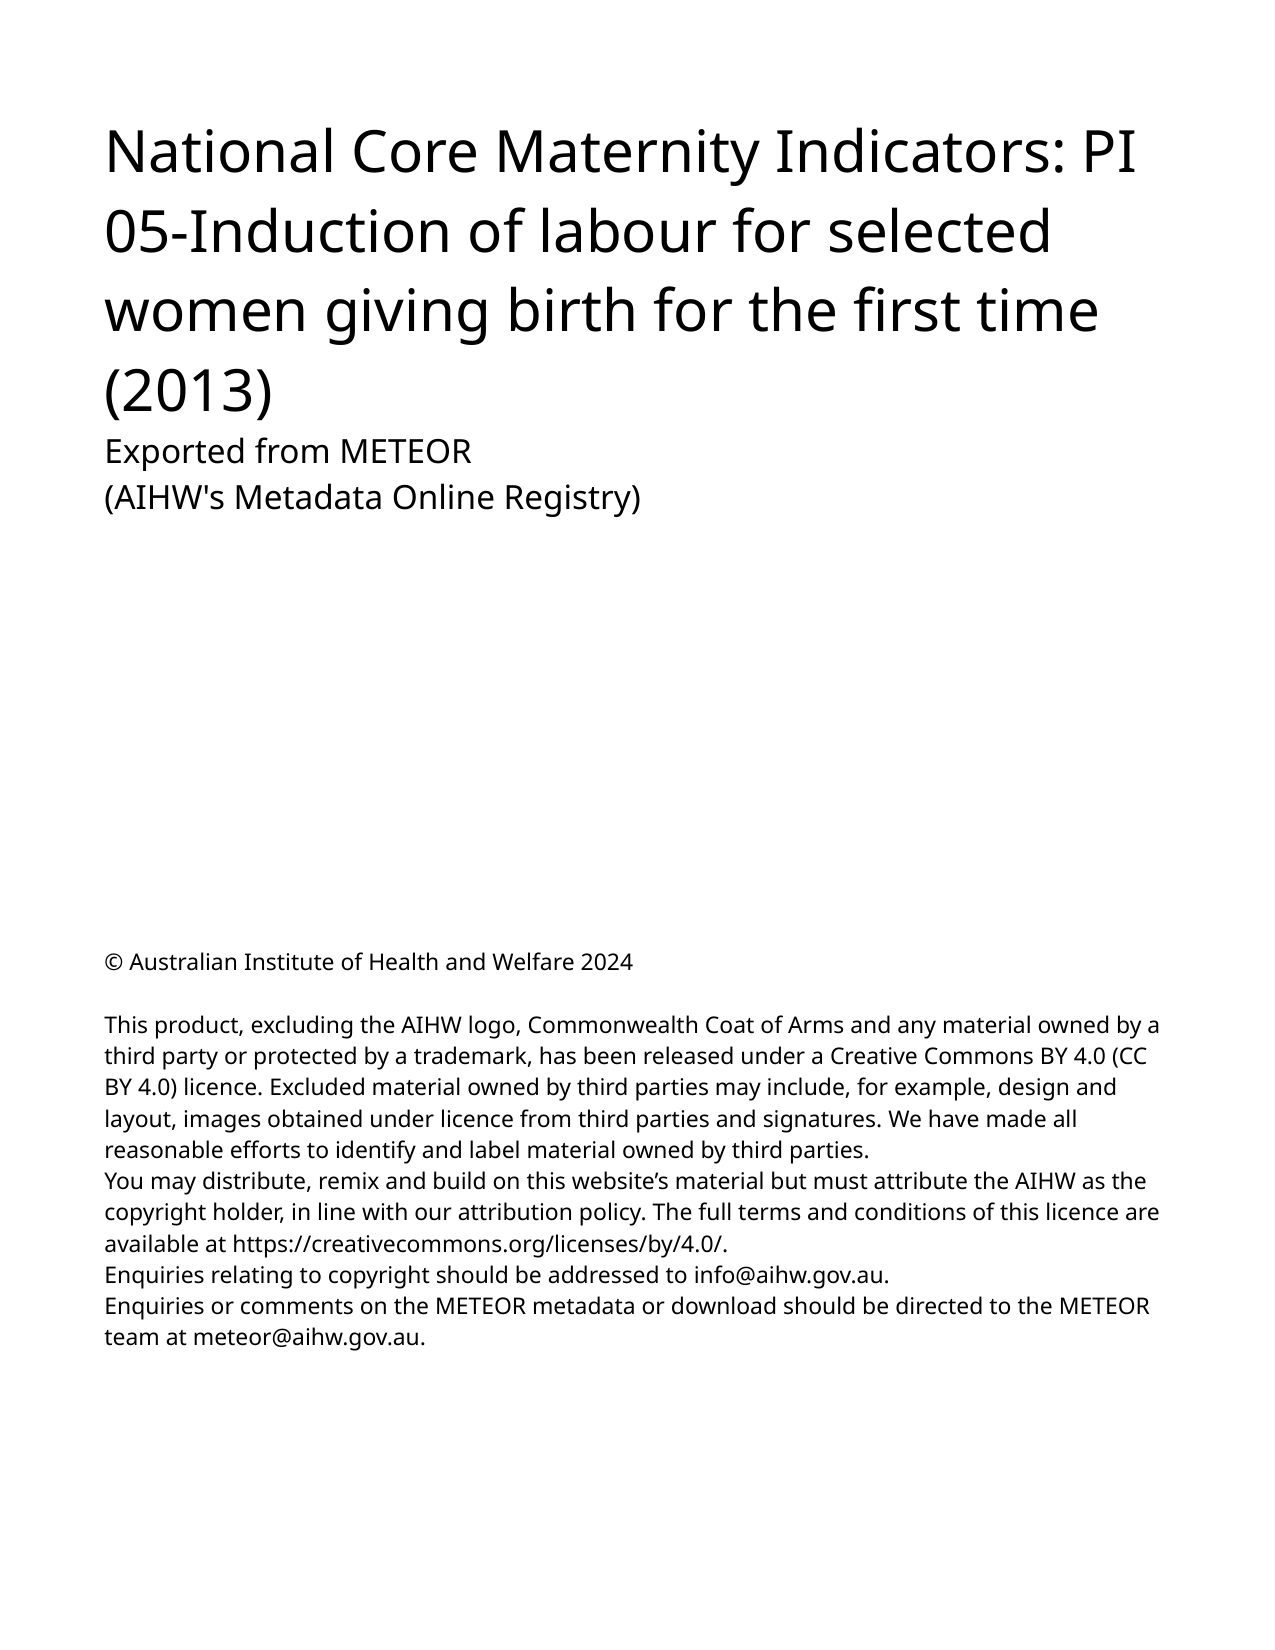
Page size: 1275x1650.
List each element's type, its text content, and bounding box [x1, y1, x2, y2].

subtitle (AIHW's Metadata Online Registry) [104, 474, 1171, 519]
text You may distribute, remix and build on this website’s material but must attribute the AIHW as the copyright holder, in line with our attribution policy. The full terms and conditions of this licence are available at https://creativecommons.org/licenses/by/4.0/. [104, 1165, 1171, 1259]
title National Core Maternity Indicators: PI 05-Induction of labour for selected women giving birth for the first time (2013) [104, 110, 1171, 428]
text Enquiries or comments on the METEOR metadata or download should be directed to the METEOR team at meteor@aihw.gov.au. [104, 1290, 1171, 1352]
subtitle Exported from METEOR [104, 428, 1171, 474]
text © Australian Institute of Health and Welfare 2024 [104, 946, 1171, 977]
text This product, excluding the AIHW logo, Commonwealth Coat of Arms and any material owned by a third party or protected by a trademark, has been released under a Creative Commons BY 4.0 (CC BY 4.0) licence. Excluded material owned by third parties may include, for example, design and layout, images obtained under licence from third parties and signatures. We have made all reasonable efforts to identify and label material owned by third parties. [104, 1009, 1171, 1165]
text Enquiries relating to copyright should be addressed to info@aihw.gov.au. [104, 1259, 1171, 1290]
